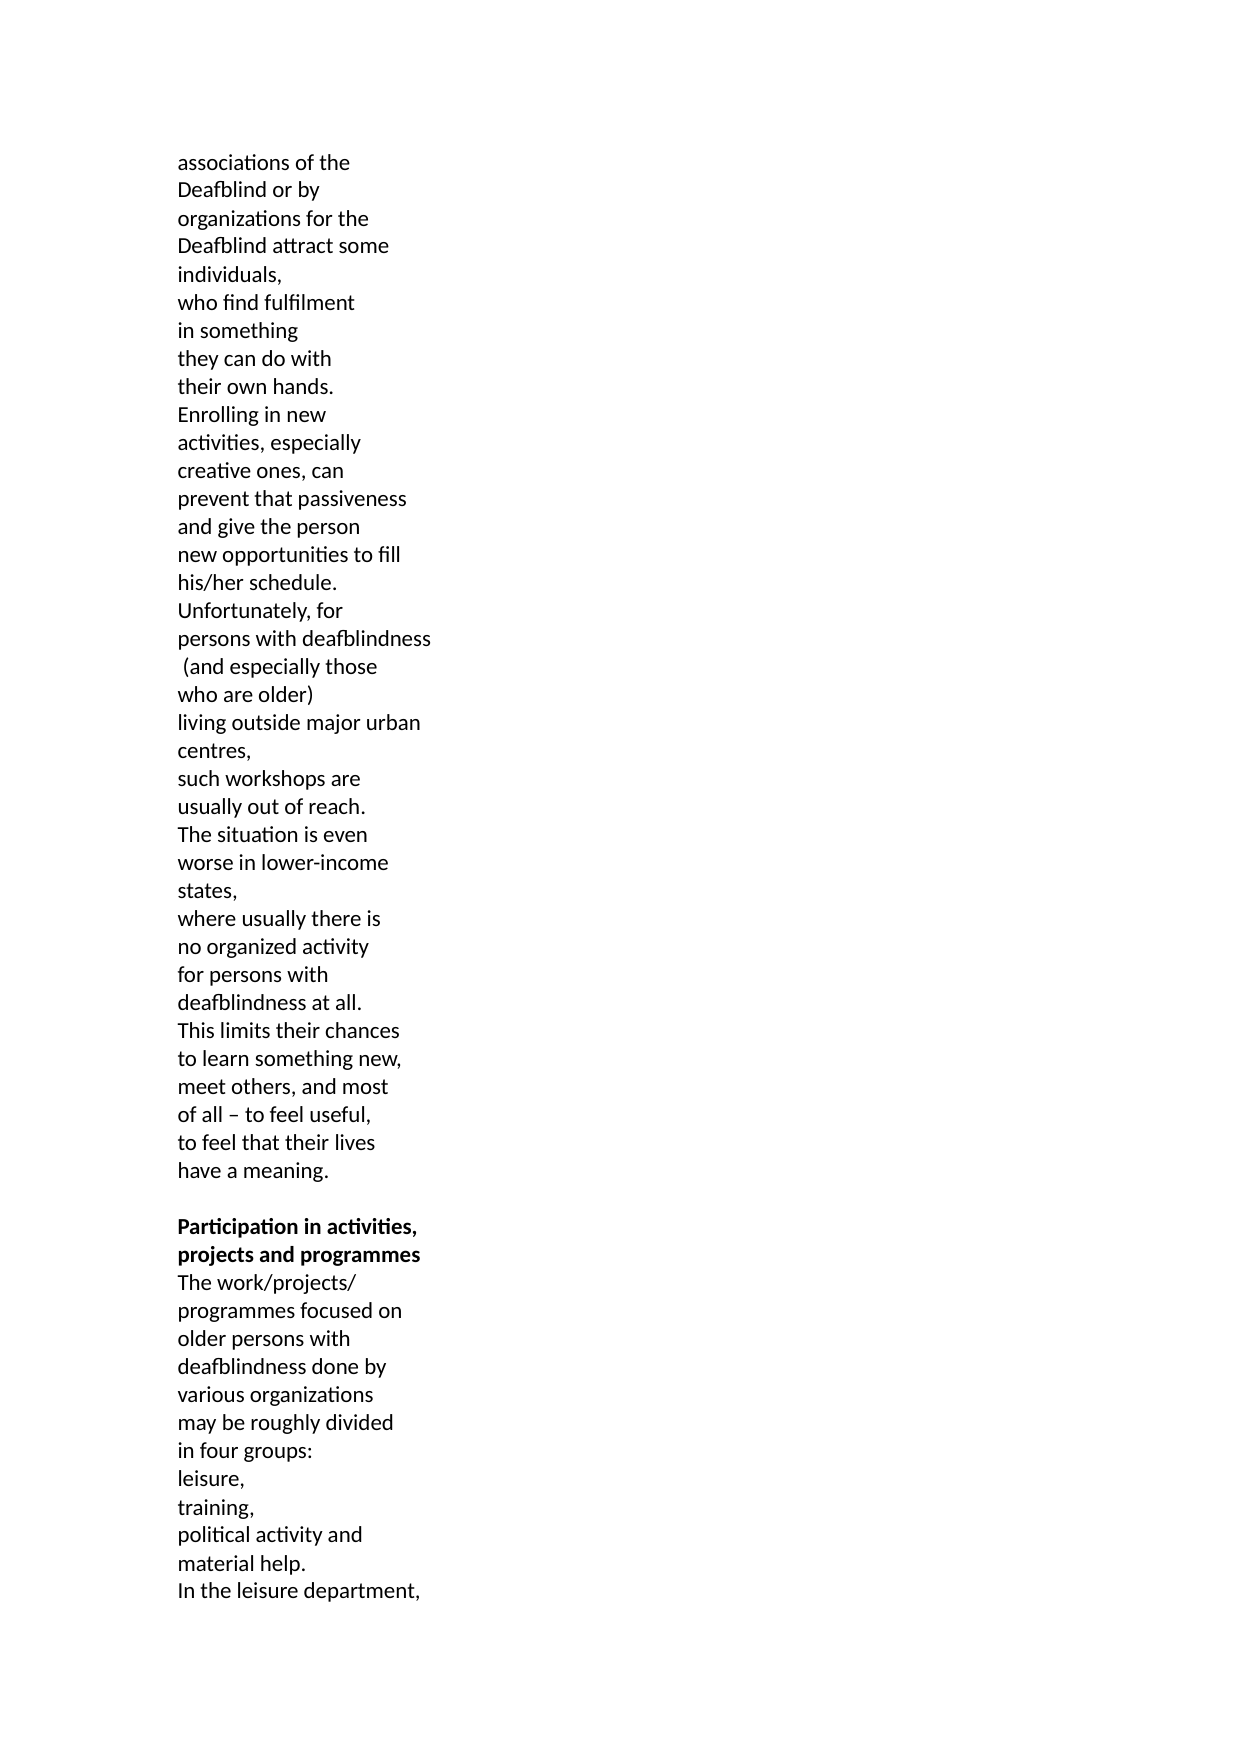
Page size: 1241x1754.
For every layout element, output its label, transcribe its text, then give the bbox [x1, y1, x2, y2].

text material help. [177, 1549, 1063, 1577]
text various organizations [177, 1381, 1063, 1408]
text may be roughly divided [177, 1408, 1063, 1437]
text living outside major urban [177, 708, 1063, 736]
text prevent that passiveness [177, 484, 1063, 512]
text older persons with [177, 1324, 1063, 1352]
text Enrolling in new [177, 400, 1063, 428]
text of all ‒ to feel useful, [177, 1100, 1063, 1128]
text meet others, and most [177, 1072, 1063, 1100]
text Deafblind or by [177, 176, 1063, 204]
text creative ones, can [177, 456, 1063, 484]
text Unfortunately, for [177, 596, 1063, 624]
text This limits their chances [177, 1016, 1063, 1044]
text such workshops are [177, 764, 1063, 792]
text in something [177, 316, 1063, 344]
text centres, [177, 736, 1063, 764]
text leisure, [177, 1464, 1063, 1493]
text Participation in activities, [177, 1212, 1063, 1240]
text deafblindness at all. [177, 988, 1063, 1016]
text who find fulfilment [177, 288, 1063, 316]
text to learn something new, [177, 1044, 1063, 1072]
text where usually there is [177, 904, 1063, 932]
text in four groups: [177, 1437, 1063, 1464]
text persons with deafblindness [177, 624, 1063, 652]
text to feel that their lives [177, 1128, 1063, 1156]
text his/her schedule. [177, 568, 1063, 596]
text political activity and [177, 1521, 1063, 1549]
text have a meaning. [177, 1156, 1063, 1184]
text organizations for the [177, 204, 1063, 232]
text In the leisure department, [177, 1577, 1063, 1605]
text deafblindness done by [177, 1352, 1063, 1381]
text individuals, [177, 260, 1063, 288]
text associations of the [177, 148, 1063, 176]
text states, [177, 876, 1063, 904]
text training, [177, 1493, 1063, 1521]
text they can do with [177, 344, 1063, 372]
text worse in lower-income [177, 848, 1063, 876]
text new opportunities to fill [177, 540, 1063, 568]
text projects and programmes [177, 1240, 1063, 1268]
text Deafblind attract some [177, 232, 1063, 260]
text The work/projects/ [177, 1268, 1063, 1296]
text for persons with [177, 960, 1063, 988]
text (and especially those [177, 652, 1063, 680]
text and give the person [177, 512, 1063, 540]
text activities, especially [177, 428, 1063, 456]
text usually out of reach. [177, 792, 1063, 820]
text no organized activity [177, 932, 1063, 960]
text programmes focused on [177, 1296, 1063, 1324]
text The situation is even [177, 820, 1063, 848]
text who are older) [177, 680, 1063, 708]
text their own hands. [177, 372, 1063, 400]
